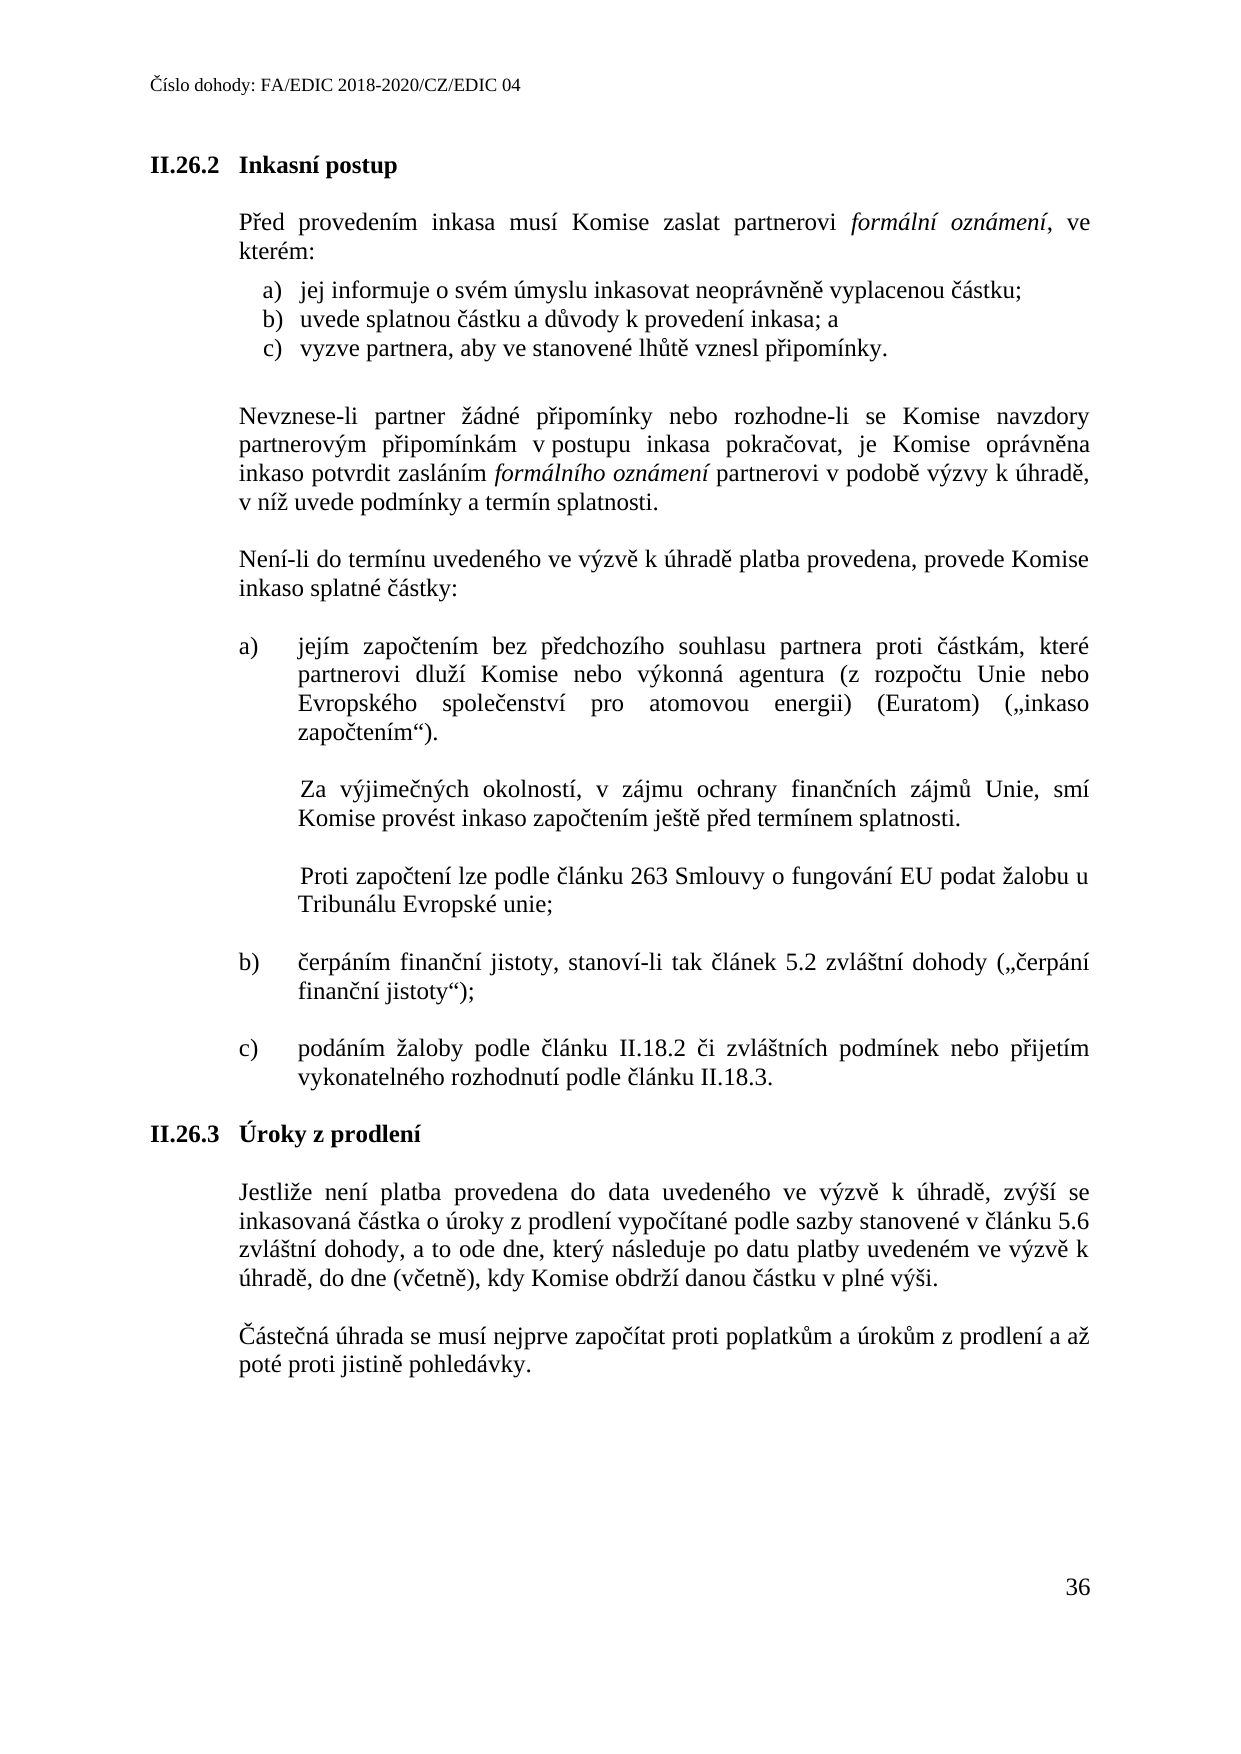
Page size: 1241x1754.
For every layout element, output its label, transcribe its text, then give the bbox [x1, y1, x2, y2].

text b) čerpáním finanční jistoty, stanoví-li tak článek 5.2 zvláštní dohody („čerpání finanční jistoty“); [239, 947, 1090, 1004]
text II.26.2 Inkasní postup [150, 150, 1090, 179]
list jej informuje o svém úmyslu inkasovat neoprávněně vyplacenou částku; [262, 275, 1090, 304]
text Nevznese-li partner žádné připomínky nebo rozhodne-li se Komise navzdory partnerovým připomínkám v postupu inkasa pokračovat, je Komise oprávněna inkaso potvrdit zasláním formálního oznámení partnerovi v podobě výzvy k úhradě, v níž uvede podmínky a termín splatnosti. [150, 401, 1090, 516]
text Proti započtení lze podle článku 263 Smlouvy o fungování EU podat žalobu u Tribunálu Evropské unie; [298, 861, 1090, 918]
text Jestliže není platba provedena do data uvedeného ve výzvě k úhradě, zvýší se inkasovaná částka o úroky z prodlení vypočítané podle sazby stanovené v článku 5.6 zvláštní dohody, a to ode dne, který následuje po datu platby uvedeném ve výzvě k úhradě, do dne (včetně), kdy Komise obdrží danou částku v plné výši. [150, 1177, 1090, 1292]
list uvede splatnou částku a důvody k provedení inkasa; a [262, 304, 1090, 333]
text a) jejím započtením bez předchozího souhlasu partnera proti částkám, které partnerovi dluží Komise nebo výkonná agentura (z rozpočtu Unie nebo Evropského společenství pro atomovou energii) (Euratom) („inkaso započtením“). [239, 631, 1090, 746]
text II.26.3 Úroky z prodlení [150, 1119, 1090, 1148]
text Před provedením inkasa musí Komise zaslat partnerovi formální oznámení, ve kterém: [150, 207, 1090, 265]
text Za výjimečných okolností, v zájmu ochrany finančních zájmů Unie, smí Komise provést inkaso započtením ještě před termínem splatnosti. [298, 774, 1090, 832]
text Není-li do termínu uvedeného ve výzvě k úhradě platba provedena, provede Komise inkaso splatné částky: [150, 544, 1090, 602]
list vyzve partnera, aby ve stanovené lhůtě vznesl připomínky. [263, 333, 1090, 362]
text Částečná úhrada se musí nejprve započítat proti poplatkům a úrokům z prodlení a až poté proti jistině pohledávky. [239, 1321, 1090, 1378]
text c) podáním žaloby podle článku II.18.2 či zvláštních podmínek nebo přijetím vykonatelného rozhodnutí podle článku II.18.3. [239, 1033, 1090, 1091]
